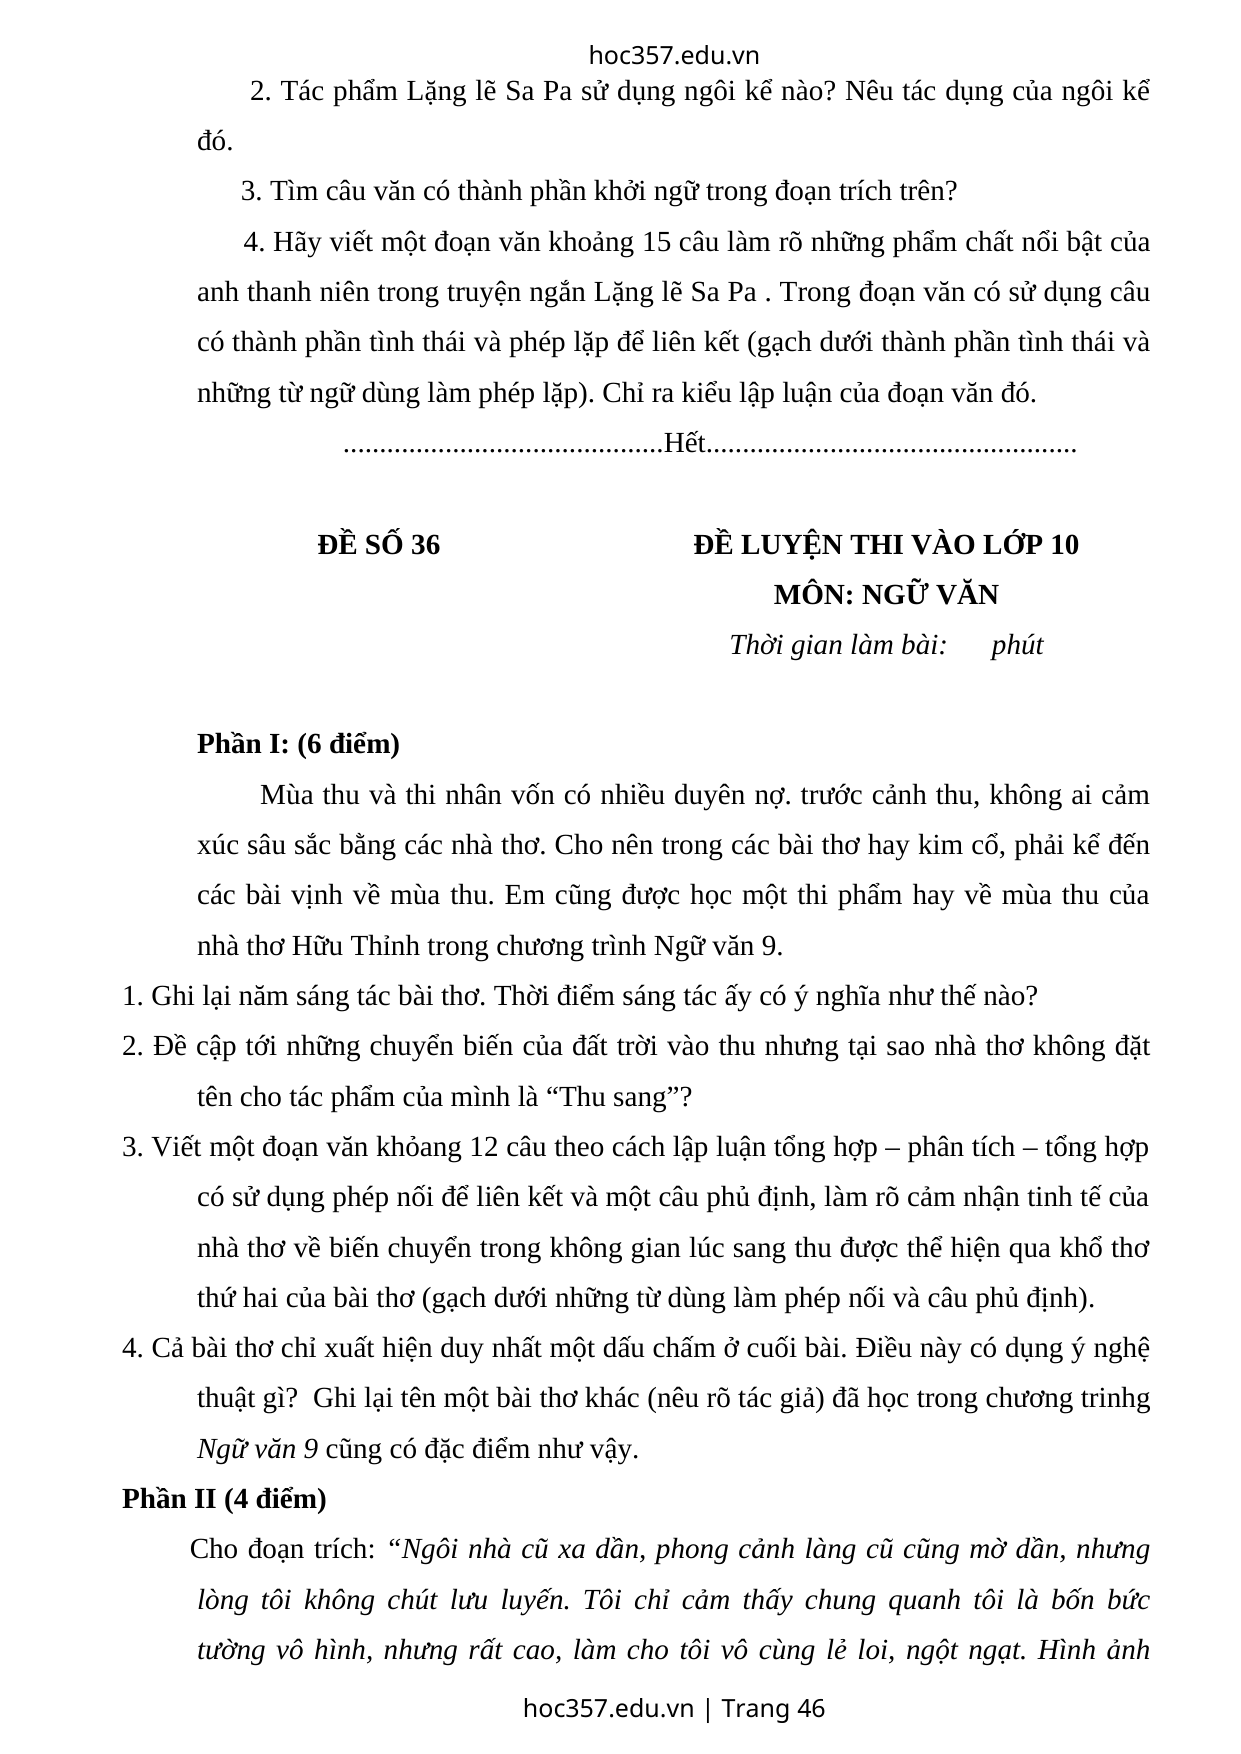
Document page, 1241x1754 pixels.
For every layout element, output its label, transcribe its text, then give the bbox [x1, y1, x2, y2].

text Mùa thu và thi nhân vốn có nhiều duyên nợ. trước cảnh thu, không ai cảm xúc sâu sắc bằng các nhà thơ. Cho nên trong các bài thơ hay kim cổ, phải kể đến các bài vịnh về mùa thu. Em cũng được học một thi phẩm hay về mùa thu của nhà thơ Hữu Thỉnh trong chương trình Ngữ văn 9. [197, 777, 1152, 961]
text 2. Tác phẩm Lặng lẽ Sa Pa sử dụng ngôi kể nào? Nêu tác dụng của ngôi kể đó. [197, 73, 1152, 157]
text 3. Viết một đoạn văn khỏang 12 câu theo cách lập luận tổng hợp – phân tích – tổng hợp có sử dụng phép nối để liên kết và một câu phủ định, làm rõ cảm nhận tinh tế của nhà thơ về biến chuyển trong không gian lúc sang thu được thể hiện qua khổ thơ thứ hai của bài thơ (gạch dưới những từ dùng làm phép nối và câu phủ định). [122, 1129, 1152, 1313]
text 2. Đề cập tới những chuyển biến của đất trời vào thu nhưng tại sao nhà thơ không đặt tên cho tác phẩm của mình là “Thu sang”? [122, 1028, 1152, 1112]
table_header ĐỀ LUYỆN THI VÀO LỚP 10 MÔN: NGỮ VĂN Thời gian làm bài: phút [572, 527, 1201, 675]
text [122, 1532, 1152, 1666]
text 4. Cả bài thơ chỉ xuất hiện duy nhất một dấu chấm ở cuối bài. Điều này có dụng ý nghệ thuật gì? Ghi lại tên một bài thơ khác (nêu rõ tác giả) đã học trong chương trinhg Ngữ văn 9 cũng có đặc điểm như vậy. [122, 1330, 1152, 1464]
text 3. Tìm câu văn có thành phần khởi ngữ trong đoạn trích trên? [197, 173, 1152, 207]
text 4. Hãy viết một đoạn văn khoảng 15 câu làm rõ những phẩm chất nổi bật của anh thanh niên trong truyện ngắn Lặng lẽ Sa Pa . Trong đoạn văn có sử dụng câu có thành phần tình thái và phép lặp để liên kết (gạch dưới thành phần tình thái và những từ ngữ dùng làm phép lặp). Chỉ ra kiểu lập luận của đoạn văn đó. [197, 224, 1152, 408]
text ............................................Hết................................................... [197, 425, 1152, 459]
text Phần I: (6 điểm) [197, 727, 1152, 760]
table_header ĐỀ SỐ 36 [186, 527, 571, 675]
text 1. Ghi lại năm sáng tác bài thơ. Thời điểm sáng tác ấy có ý nghĩa như thế nào? [122, 978, 1152, 1012]
text Phần II (4 điểm) [122, 1481, 1152, 1515]
